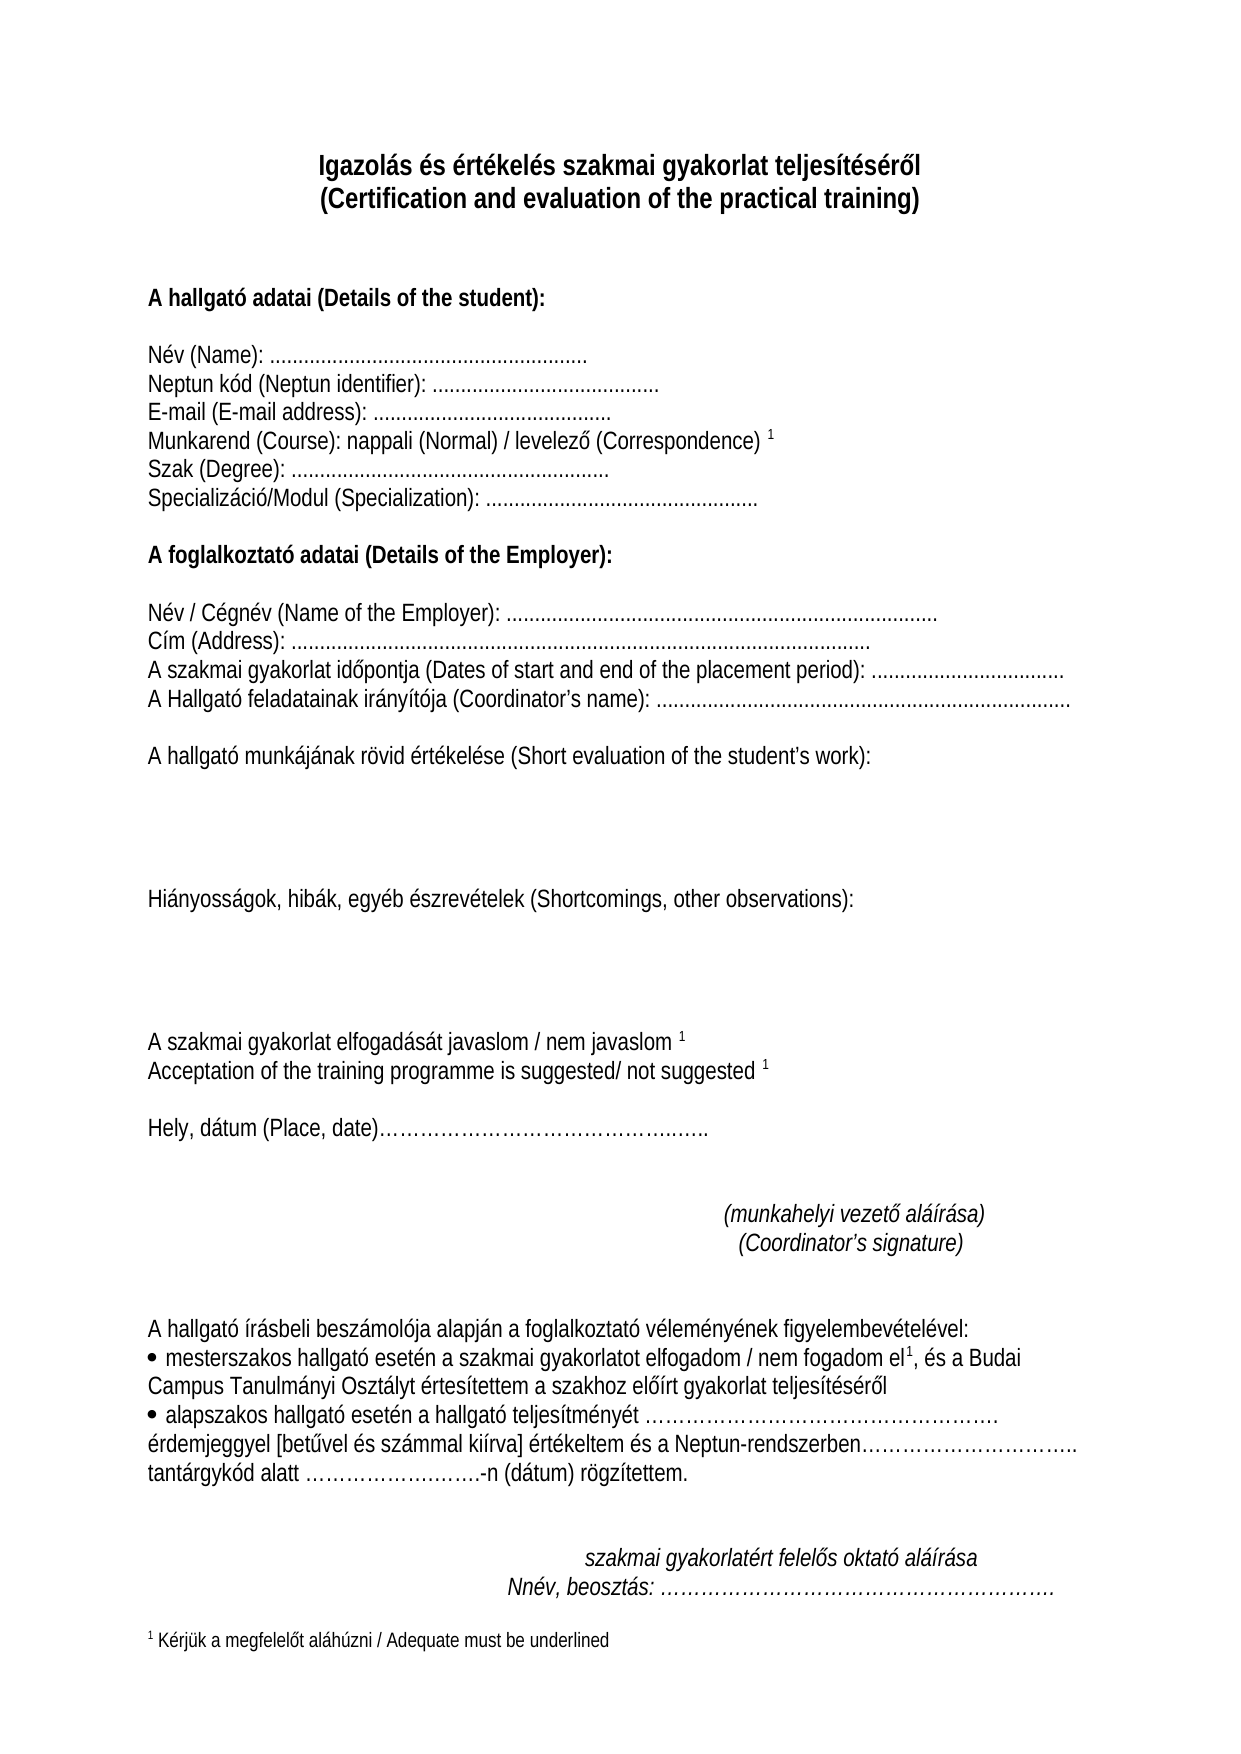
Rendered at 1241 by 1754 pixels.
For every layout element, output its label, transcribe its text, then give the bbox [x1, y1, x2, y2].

text A szakmai gyakorlat elfogadását javaslom / nem javaslom 1 [148, 1027, 1093, 1056]
text Hiányosságok, hibák, egyéb észrevételek (Shortcomings, other observations): [148, 884, 1093, 913]
text A hallgató adatai (Details of the student): [148, 283, 1093, 311]
text Igazolás és értékelés szakmai gyakorlat teljesítéséről [148, 148, 1093, 181]
text Cím (Address): ...................................................................................................... [148, 626, 1093, 655]
text E-mail (E-mail address): .......................................... [148, 397, 1093, 426]
text (Coordinator’s signature) [148, 1228, 1093, 1257]
text A szakmai gyakorlat időpontja (Dates of start and end of the placement period): .................................. [148, 655, 1093, 684]
text A hallgató írásbeli beszámolója alapján a foglalkoztató véleményének figyelembevételével: [148, 1314, 1093, 1342]
list alapszakos hallgató esetén a hallgató teljesítményét ……………………………………………. érdemjeggyel [betűvel és számmal kiírva] értékeltem és a Neptun-rendszerben………………………….. tantárgykód alatt ……………….…….-n (dátum) rögzítettem. [148, 1400, 1093, 1486]
text Munkarend (Course): nappali (Normal) / levelező (Correspondence) 1 [148, 426, 1093, 454]
text (Certification and evaluation of the practical training) [148, 181, 1093, 214]
text Név (Name): ........................................................ [148, 340, 1093, 368]
text Specializáció/Modul (Specialization): ................................................ [148, 483, 1093, 512]
text A Hallgató feladatainak irányítója (Coordinator’s name): ......................................................................... [148, 684, 1093, 712]
text A foglalkoztató adatai (Details of the Employer): [148, 540, 1093, 569]
text Nnév, beosztás: …………………………………………………. [148, 1572, 1093, 1601]
text Szak (Degree): ........................................................ [148, 454, 1093, 483]
text Név / Cégnév (Name of the Employer): ............................................................................ [148, 598, 1093, 626]
text Neptun kód (Neptun identifier): ........................................ [148, 368, 1093, 397]
list mesterszakos hallgató esetén a szakmai gyakorlatot elfogadom / nem fogadom el1, és a Budai Campus Tanulmányi Osztályt értesítettem a szakhoz előírt gyakorlat teljesítéséről [148, 1342, 1093, 1400]
text Acceptation of the training programme is suggested/ not suggested 1 [148, 1056, 1093, 1085]
text szakmai gyakorlatért felelős oktató aláírása [148, 1543, 1093, 1572]
text A hallgató munkájának rövid értékelése (Short evaluation of the student’s work): [148, 741, 1093, 769]
text Hely, dátum (Place, date)……………………………………..….. [148, 1113, 1093, 1142]
text (munkahelyi vezető aláírása) [148, 1199, 1093, 1228]
